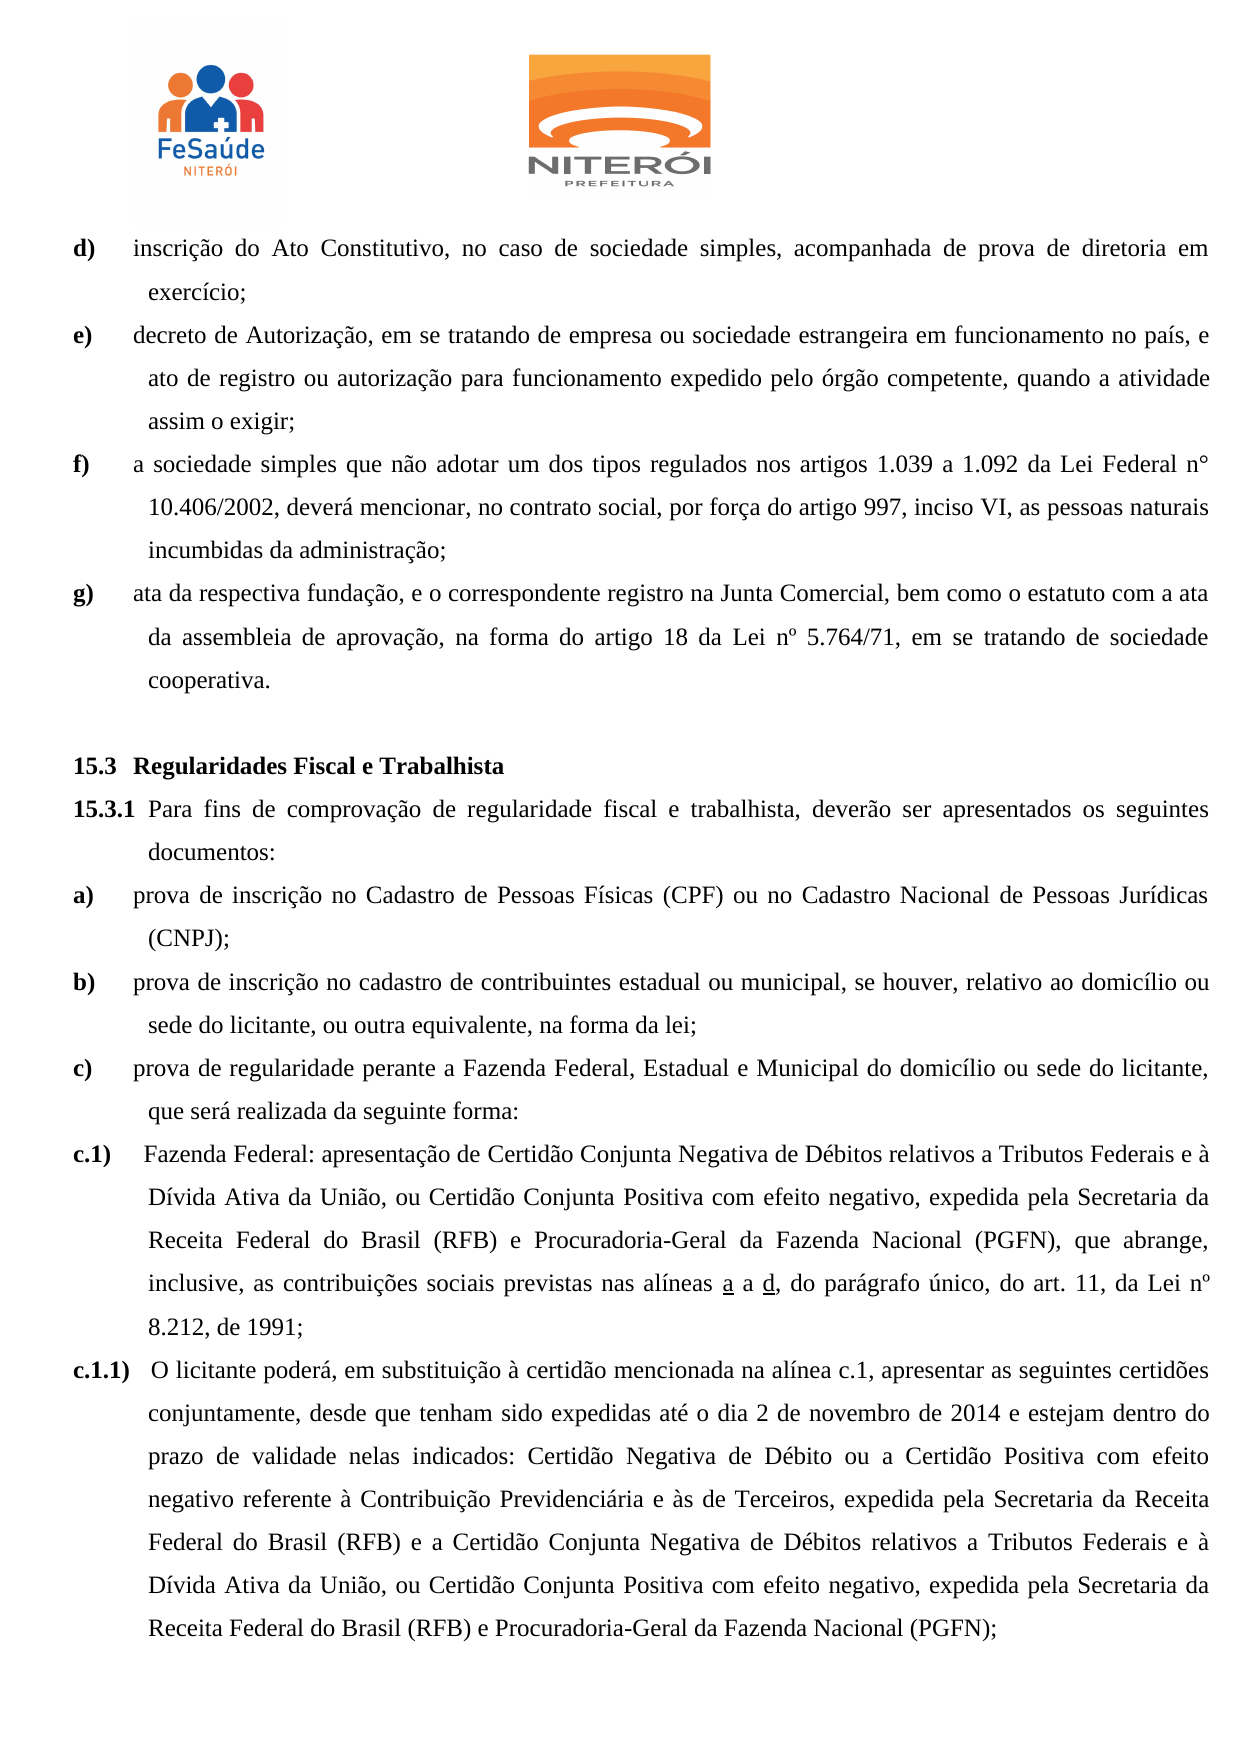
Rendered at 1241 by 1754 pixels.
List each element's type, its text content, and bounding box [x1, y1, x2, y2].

list Regularidades Fiscal e Trabalhista [73, 751, 1211, 780]
text c.1) Fazenda Federal: apresentação de Certidão Conjunta Negativa de Débitos relativos a Tributos Federais e à Dívida Ativa da União, ou Certidão Conjunta Positiva com efeito negativo, expedida pela Secretaria da Receita Federal do Brasil (RFB) e Procuradoria-Geral da Fazenda Nacional (PGFN), que abrange, inclusive, as contribuições sociais previstas nas alíneas a a d, do parágrafo único, do art. 11, da Lei nº 8.212, de 1991; [73, 1139, 1211, 1340]
text c.1.1) O licitante poderá, em substituição à certidão mencionada na alínea c.1, apresentar as seguintes certidões conjuntamente, desde que tenham sido expedidas até o dia 2 de novembro de 2014 e estejam dentro do prazo de validade nelas indicados: Certidão Negativa de Débito ou a Certidão Positiva com efeito negativo referente à Contribuição Previdenciária e às de Terceiros, expedida pela Secretaria da Receita Federal do Brasil (RFB) e a Certidão Conjunta Negativa de Débitos relativos a Tributos Federais e à Dívida Ativa da União, ou Certidão Conjunta Positiva com efeito negativo, expedida pela Secretaria da Receita Federal do Brasil (RFB) e Procuradoria-Geral da Fazenda Nacional (PGFN); [73, 1355, 1211, 1642]
list prova de inscrição no Cadastro de Pessoas Físicas (CPF) ou no Cadastro Nacional de Pessoas Jurídicas (CNPJ); [73, 880, 1211, 952]
picture [132, 20, 284, 225]
list decreto de Autorização, em se tratando de empresa ou sociedade estrangeira em funcionamento no país, e ato de registro ou autorização para funcionamento expedido pelo órgão competente, quando a atividade assim o exigir; [73, 320, 1211, 435]
list a sociedade simples que não adotar um dos tipos regulados nos artigos 1.039 a 1.092 da Lei Federal n° 10.406/2002, deverá mencionar, no contrato social, por força do artigo 997, inciso VI, as pessoas naturais incumbidas da administração; [73, 449, 1211, 564]
list prova de regularidade perante a Fazenda Federal, Estadual e Municipal do domicílio ou sede do licitante, que será realizada da seguinte forma: [73, 1053, 1211, 1125]
list prova de inscrição no cadastro de contribuintes estadual ou municipal, se houver, relativo ao domicílio ou sede do licitante, ou outra equivalente, na forma da lei; [73, 967, 1211, 1038]
list Para fins de comprovação de regularidade fiscal e trabalhista, deverão ser apresentados os seguintes documentos: [73, 794, 1211, 866]
list inscrição do Ato Constitutivo, no caso de sociedade simples, acompanhada de prova de diretoria em exercício; [73, 233, 1211, 305]
list ata da respectiva fundação, e o correspondente registro na Junta Comercial, bem como o estatuto com a ata da assembleia de aprovação, na forma do artigo 18 da Lei nº 5.764/71, em se tratando de sociedade cooperativa. [73, 578, 1211, 693]
